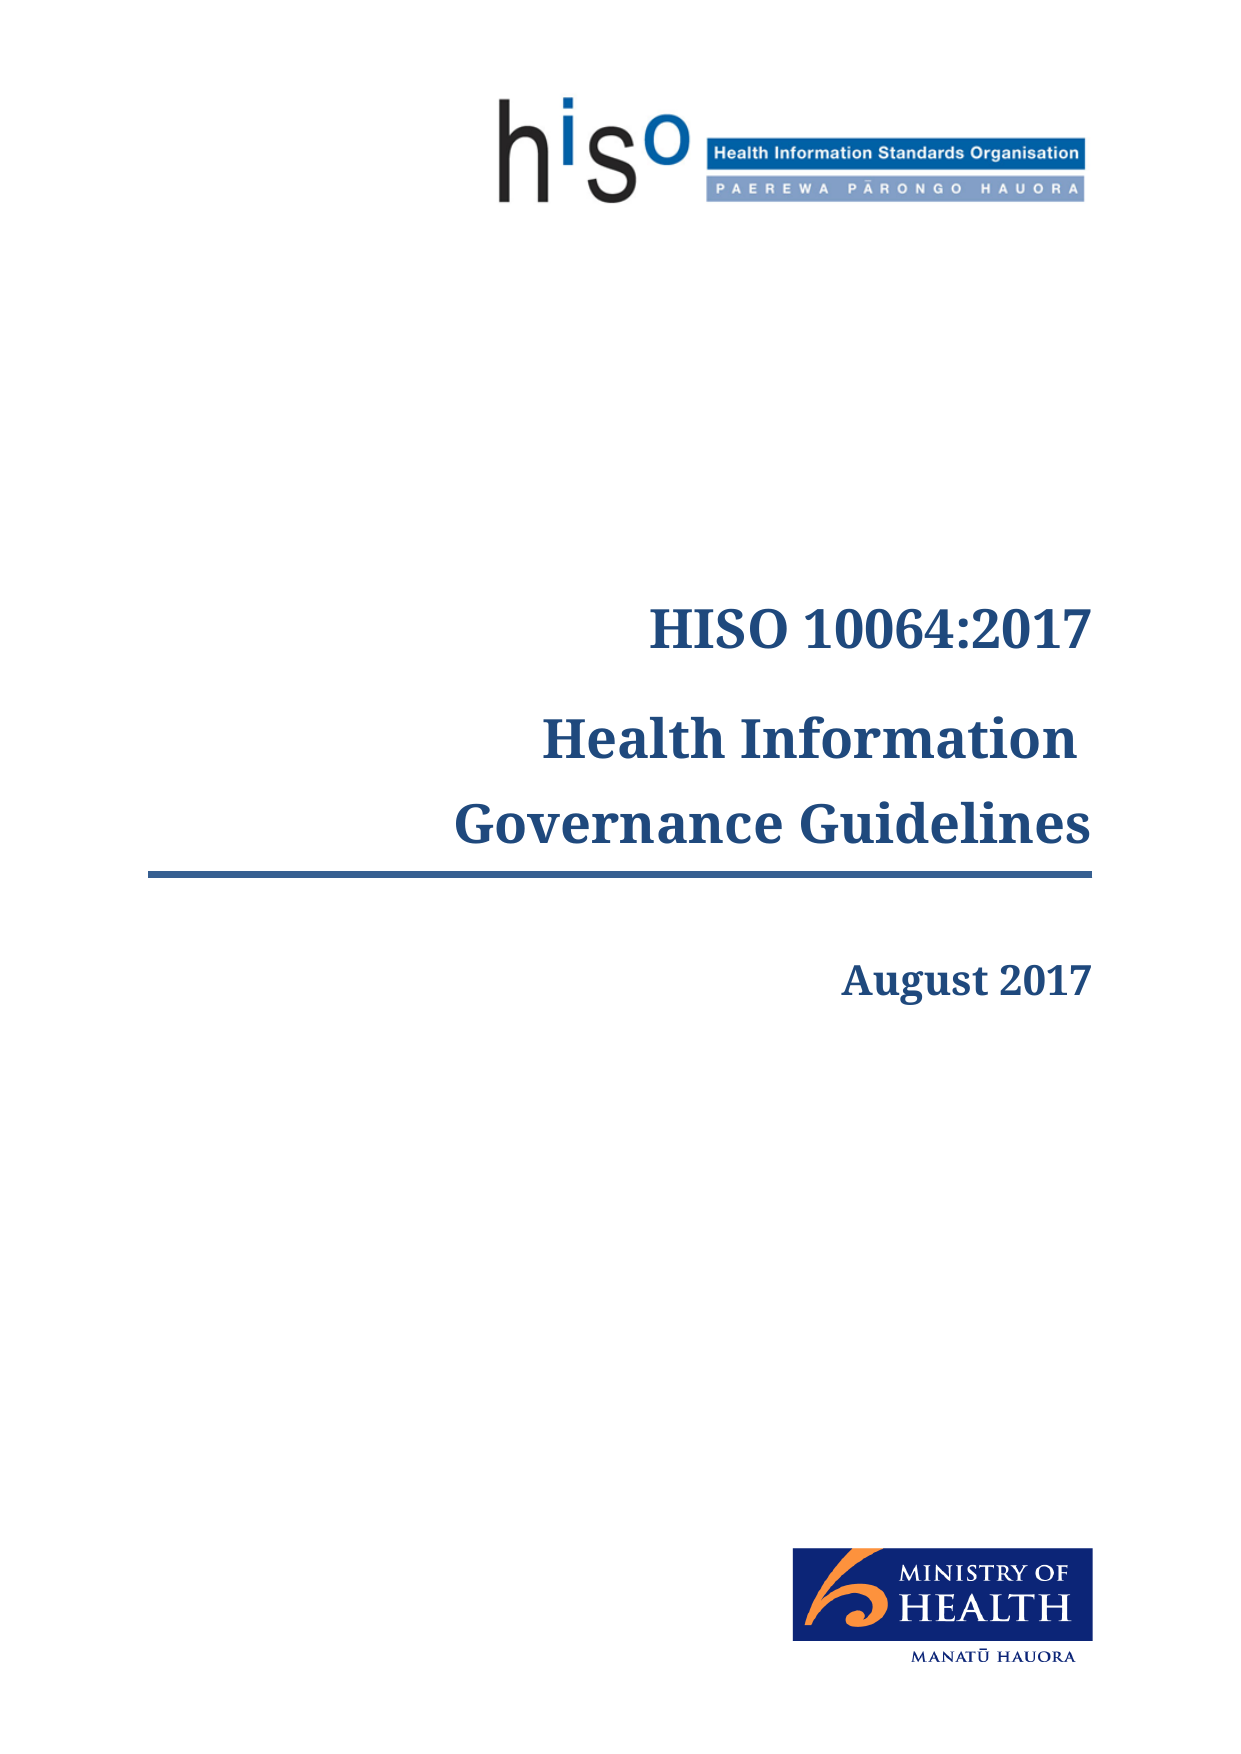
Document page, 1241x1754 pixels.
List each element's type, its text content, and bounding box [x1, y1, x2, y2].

text August 2017 [148, 951, 1092, 1008]
text HISO 10064:2017 [148, 591, 1092, 664]
picture [496, 88, 1093, 225]
title Health Information Governance Guidelines [148, 700, 1092, 871]
picture [792, 1548, 1093, 1662]
